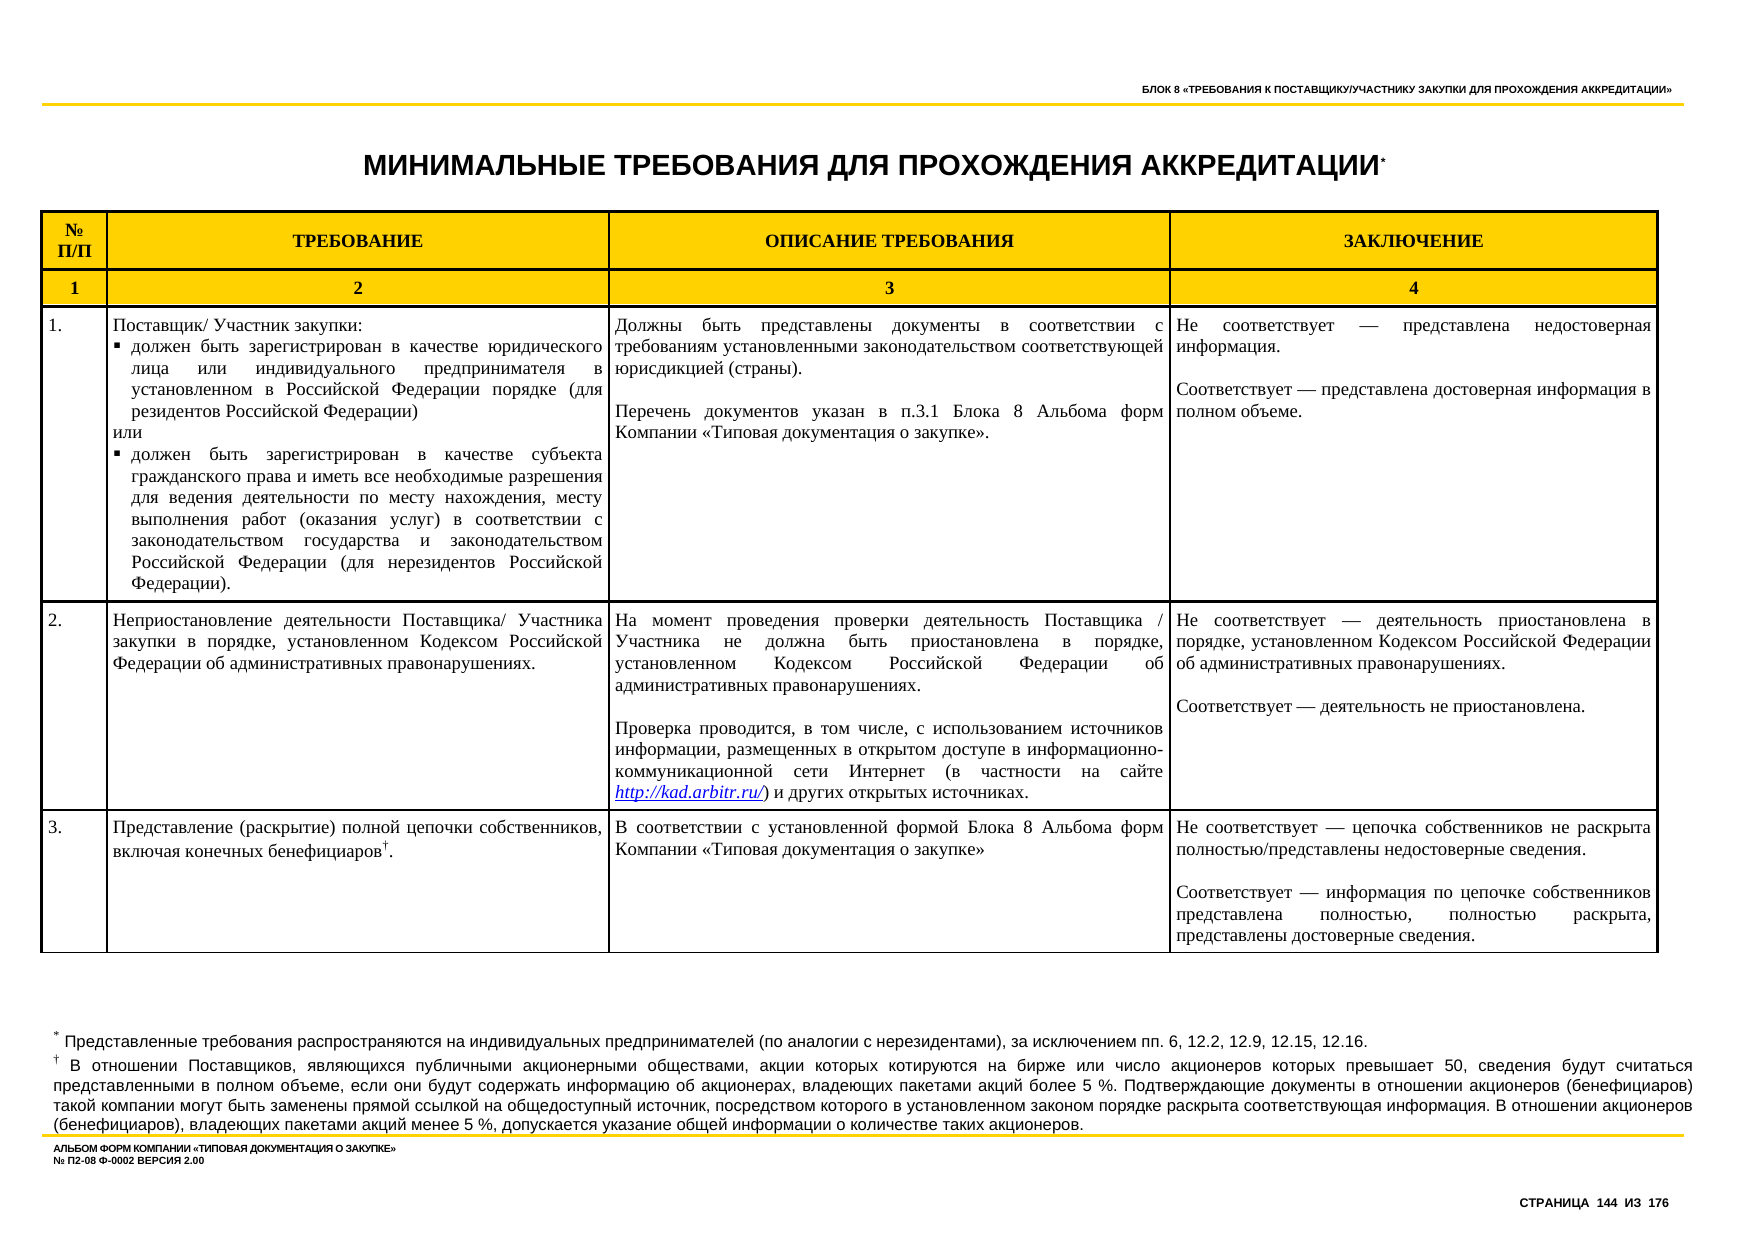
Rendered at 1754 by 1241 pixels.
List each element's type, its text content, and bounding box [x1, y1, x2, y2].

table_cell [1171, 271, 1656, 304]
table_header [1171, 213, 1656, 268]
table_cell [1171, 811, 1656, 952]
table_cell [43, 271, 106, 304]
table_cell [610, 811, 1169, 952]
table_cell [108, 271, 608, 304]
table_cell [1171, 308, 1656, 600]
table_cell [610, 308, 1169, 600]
list Минимальные требования для прохождения аккредитации [53, 147, 1695, 181]
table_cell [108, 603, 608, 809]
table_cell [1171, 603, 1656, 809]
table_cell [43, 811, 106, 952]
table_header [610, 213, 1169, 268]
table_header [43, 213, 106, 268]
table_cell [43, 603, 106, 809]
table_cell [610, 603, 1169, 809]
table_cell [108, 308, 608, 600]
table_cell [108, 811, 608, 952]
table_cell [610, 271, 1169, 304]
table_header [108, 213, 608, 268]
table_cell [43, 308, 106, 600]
